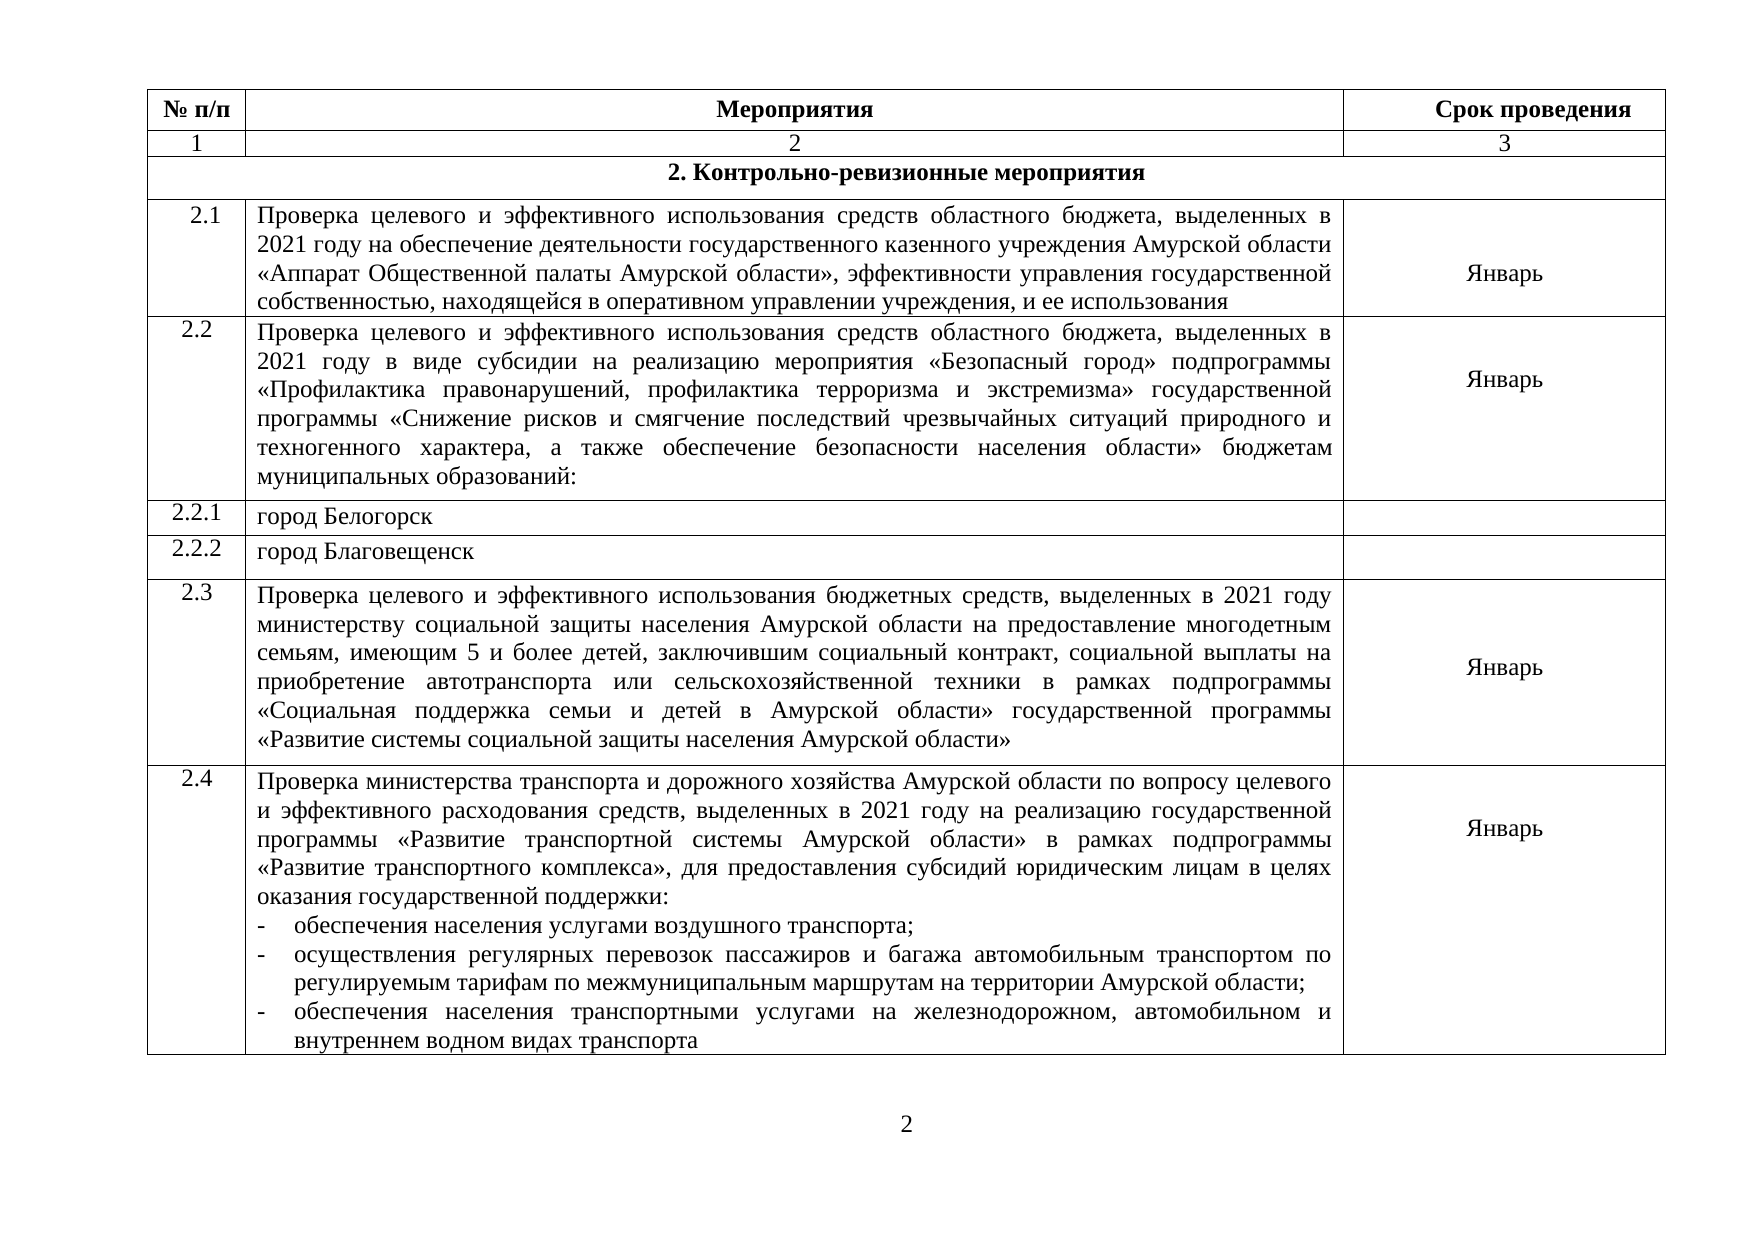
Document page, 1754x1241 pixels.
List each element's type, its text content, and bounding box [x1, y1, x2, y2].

table_cell Январь [1344, 766, 1665, 1054]
table_cell 2.3 [148, 580, 245, 765]
table_cell Январь [1344, 580, 1665, 765]
table_cell 2.2 [148, 317, 245, 500]
table_cell 2.2.1 [148, 501, 245, 535]
table_cell 3 [1344, 131, 1665, 156]
table_cell Проверка целевого и эффективного использования бюджетных средств, выделенных в 2021 году министерству социальной защиты населения Амурской области на предоставление многодетным семьям, имеющим 5 и более детей, заключившим социальный контракт, социальной выплаты на приобретение автотранспорта или сельскохозяйственной техники в рамках подпрограммы «Социальная поддержка семьи и детей в Амурской области» государственной программы «Развитие системы социальной защиты населения Амурской области» [246, 580, 1343, 765]
table_cell Проверка министерства транспорта и дорожного хозяйства Амурской области по вопросу целевого и эффективного расходования средств, выделенных в 2021 году на реализацию государственной программы «Развитие транспортной системы Амурской области» в рамках подпрограммы «Развитие транспортного комплекса», для предоставления субсидий юридическим лицам в целях оказания государственной поддержки: обеспечения населения услугами воздушного транспорта; осуществления регулярных перевозок пассажиров и багажа автомобильным транспортом по регулируемым тарифам по межмуниципальным маршрутам на территории Амурской области; обеспечения населения транспортными услугами на железнодорожном, автомобильном и внутреннем водном видах транспорта [246, 766, 1343, 1054]
table_cell 2. Контрольно-ревизионные мероприятия [148, 157, 1665, 199]
table_header Срок проведения [1344, 90, 1665, 130]
table_header Мероприятия [246, 90, 1343, 130]
table_cell [1344, 501, 1665, 535]
table_cell Январь [1344, 317, 1665, 500]
table_cell город Благовещенск [246, 536, 1343, 579]
table_cell город Белогорск [246, 501, 1343, 535]
table_cell 2.1 [148, 200, 245, 316]
table_cell Проверка целевого и эффективного использования средств областного бюджета, выделенных в 2021 году в виде субсидии на реализацию мероприятия «Безопасный город» подпрограммы «Профилактика правонарушений, профилактика терроризма и экстремизма» государственной программы «Снижение рисков и смягчение последствий чрезвычайных ситуаций природного и техногенного характера, а также обеспечение безопасности населения области» бюджетам муниципальных образований: [246, 317, 1343, 500]
table_cell [1344, 536, 1665, 579]
table_cell 2.2.2 [148, 536, 245, 579]
table_cell Проверка целевого и эффективного использования средств областного бюджета, выделенных в 2021 году на обеспечение деятельности государственного казенного учреждения Амурской области «Аппарат Общественной палаты Амурской области», эффективности управления государственной собственностью, находящейся в оперативном управлении учреждения, и ее использования [246, 200, 1343, 316]
table_cell 1 [148, 131, 245, 156]
table_cell Январь [1344, 200, 1665, 316]
table_header № п/п [148, 90, 245, 130]
table_cell 2.4 [148, 766, 245, 1054]
table_cell 2 [246, 131, 1343, 156]
